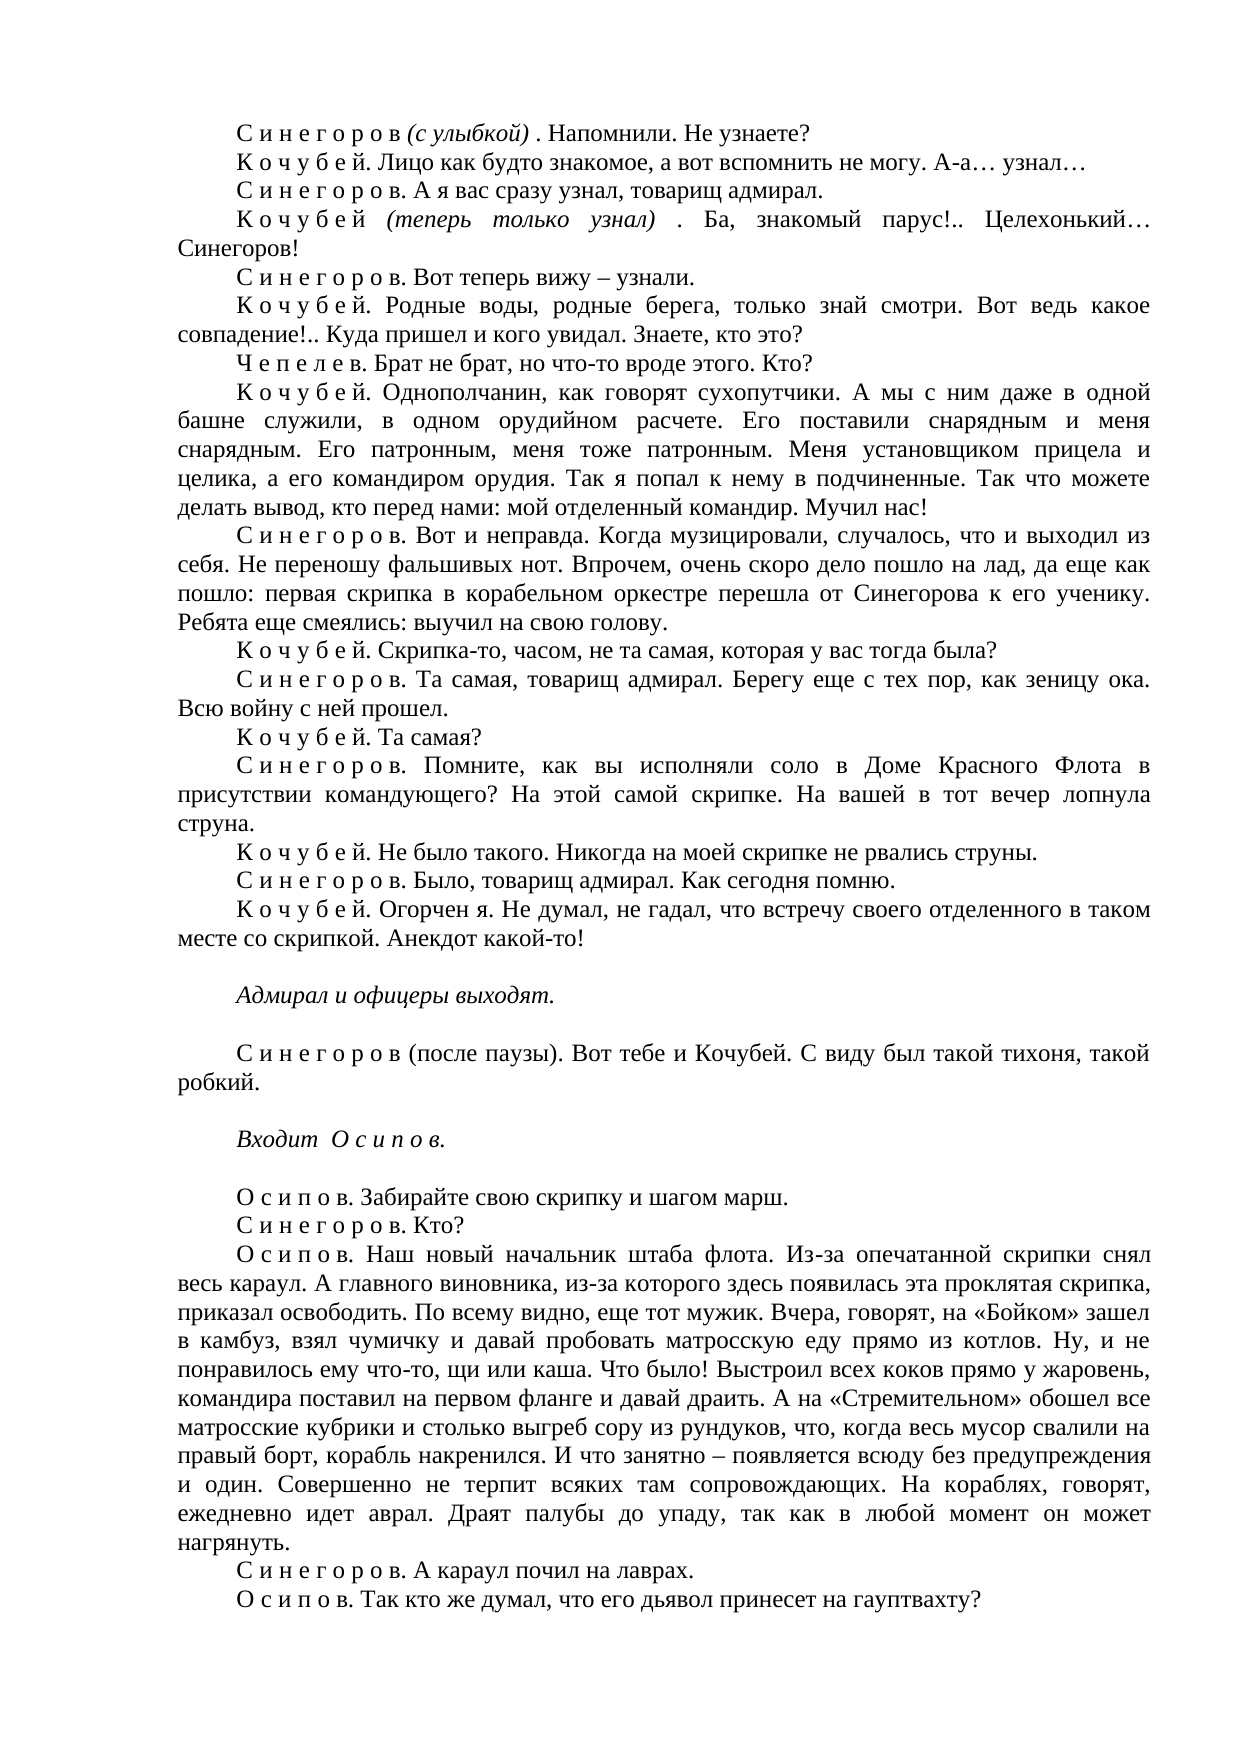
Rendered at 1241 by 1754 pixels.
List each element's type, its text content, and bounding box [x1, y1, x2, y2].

text К о ч у б е й (теперь только узнал) . Ба, знакомый парус!.. Целехонький… Синегоров! [177, 204, 1152, 262]
text С и н е г о р о в (с улыбкой) . Напомнили. Не узнаете? [177, 118, 1152, 147]
text Адмирал и офицеры выходят. [177, 981, 1152, 1009]
text Входит О с и п о в. [177, 1124, 1152, 1153]
text К о ч у б е й. Скрипка-то, часом, не та самая, которая у вас тогда была? [177, 636, 1152, 664]
text С и н е г о р о в. А я вас сразу узнал, товарищ адмирал. [177, 176, 1152, 204]
text К о ч у б е й. Родные воды, родные берега, только знай смотри. Вот ведь какое совпадение!.. Куда пришел и кого увидал. Знаете, кто это? [177, 291, 1152, 348]
text К о ч у б е й. Не было такого. Никогда на моей скрипке не рвались струны. [177, 837, 1152, 866]
text К о ч у б е й. Огорчен я. Не думал, не гадал, что встречу своего отделенного в таком месте со скрипкой. Анекдот какой-то! [177, 894, 1152, 952]
text К о ч у б е й. Лицо как будто знакомое, а вот вспомнить не могу. А-а… узнал… [177, 147, 1152, 176]
text О с и п о в. Так кто же думал, что его дьявол принесет на гауптвахту? [177, 1584, 1152, 1613]
text С и н е г о р о в. Помните, как вы исполняли соло в Доме Красного Флота в присутствии командующего? На этой самой скрипке. На вашей в тот вечер лопнула струна. [177, 751, 1152, 837]
text С и н е г о р о в. Вот теперь вижу – узнали. [177, 262, 1152, 291]
text С и н е г о р о в. Вот и неправда. Когда музицировали, случалось, что и выходил из себя. Не переношу фальшивых нот. Впрочем, очень скоро дело пошло на лад, да еще как пошло: первая скрипка в корабельном оркестре перешла от Синегорова к его ученику. Ребята еще смеялись: выучил на свою голову. [177, 521, 1152, 636]
text К о ч у б е й. Та самая? [177, 722, 1152, 751]
text К о ч у б е й. Однополчанин, как говорят сухопутчики. А мы с ним даже в одной башне служили, в одном орудийном расчете. Его поставили снарядным и меня снарядным. Его патронным, меня тоже патронным. Меня установщиком прицела и целика, а его командиром орудия. Так я попал к нему в подчиненные. Так что можете делать вывод, кто перед нами: мой отделенный командир. Мучил нас! [177, 377, 1152, 521]
text Ч е п е л е в. Брат не брат, но что-то вроде этого. Кто? [177, 348, 1152, 377]
text С и н е г о р о в. А караул почил на лаврах. [177, 1556, 1152, 1584]
text О с и п о в. Забирайте свою скрипку и шагом марш. [177, 1182, 1152, 1211]
text С и н е г о р о в. Та самая, товарищ адмирал. Берегу еще с тех пор, как зеницу ока. Всю войну с ней прошел. [177, 664, 1152, 722]
text О с и п о в. Наш новый начальник штаба флота. Из-за опечатанной скрипки снял весь караул. А главного виновника, из-за которого здесь появилась эта проклятая скрипка, приказал освободить. По всему видно, еще тот мужик. Вчера, говорят, на «Бойком» зашел в камбуз, взял чумичку и давай пробовать матросскую еду прямо из котлов. Ну, и не понравилось ему что-то, щи или каша. Что было! Выстроил всех коков прямо у жаровень, командира поставил на первом фланге и давай драить. А на «Стремительном» обошел все матросские кубрики и столько выгреб сору из рундуков, что, когда весь мусор свалили на правый борт, корабль накренился. И что занятно – появляется всюду без предупреждения и один. Совершенно не терпит всяких там сопровождающих. На кораблях, говорят, ежедневно идет аврал. Драят палубы до упаду, так как в любой момент он может нагрянуть. [177, 1239, 1152, 1556]
text С и н е г о р о в. Было, товарищ адмирал. Как сегодня помню. [177, 866, 1152, 894]
text С и н е г о р о в. Кто? [177, 1211, 1152, 1239]
text С и н е г о р о в (после паузы). Вот тебе и Кочубей. С виду был такой тихоня, такой робкий. [177, 1038, 1152, 1096]
